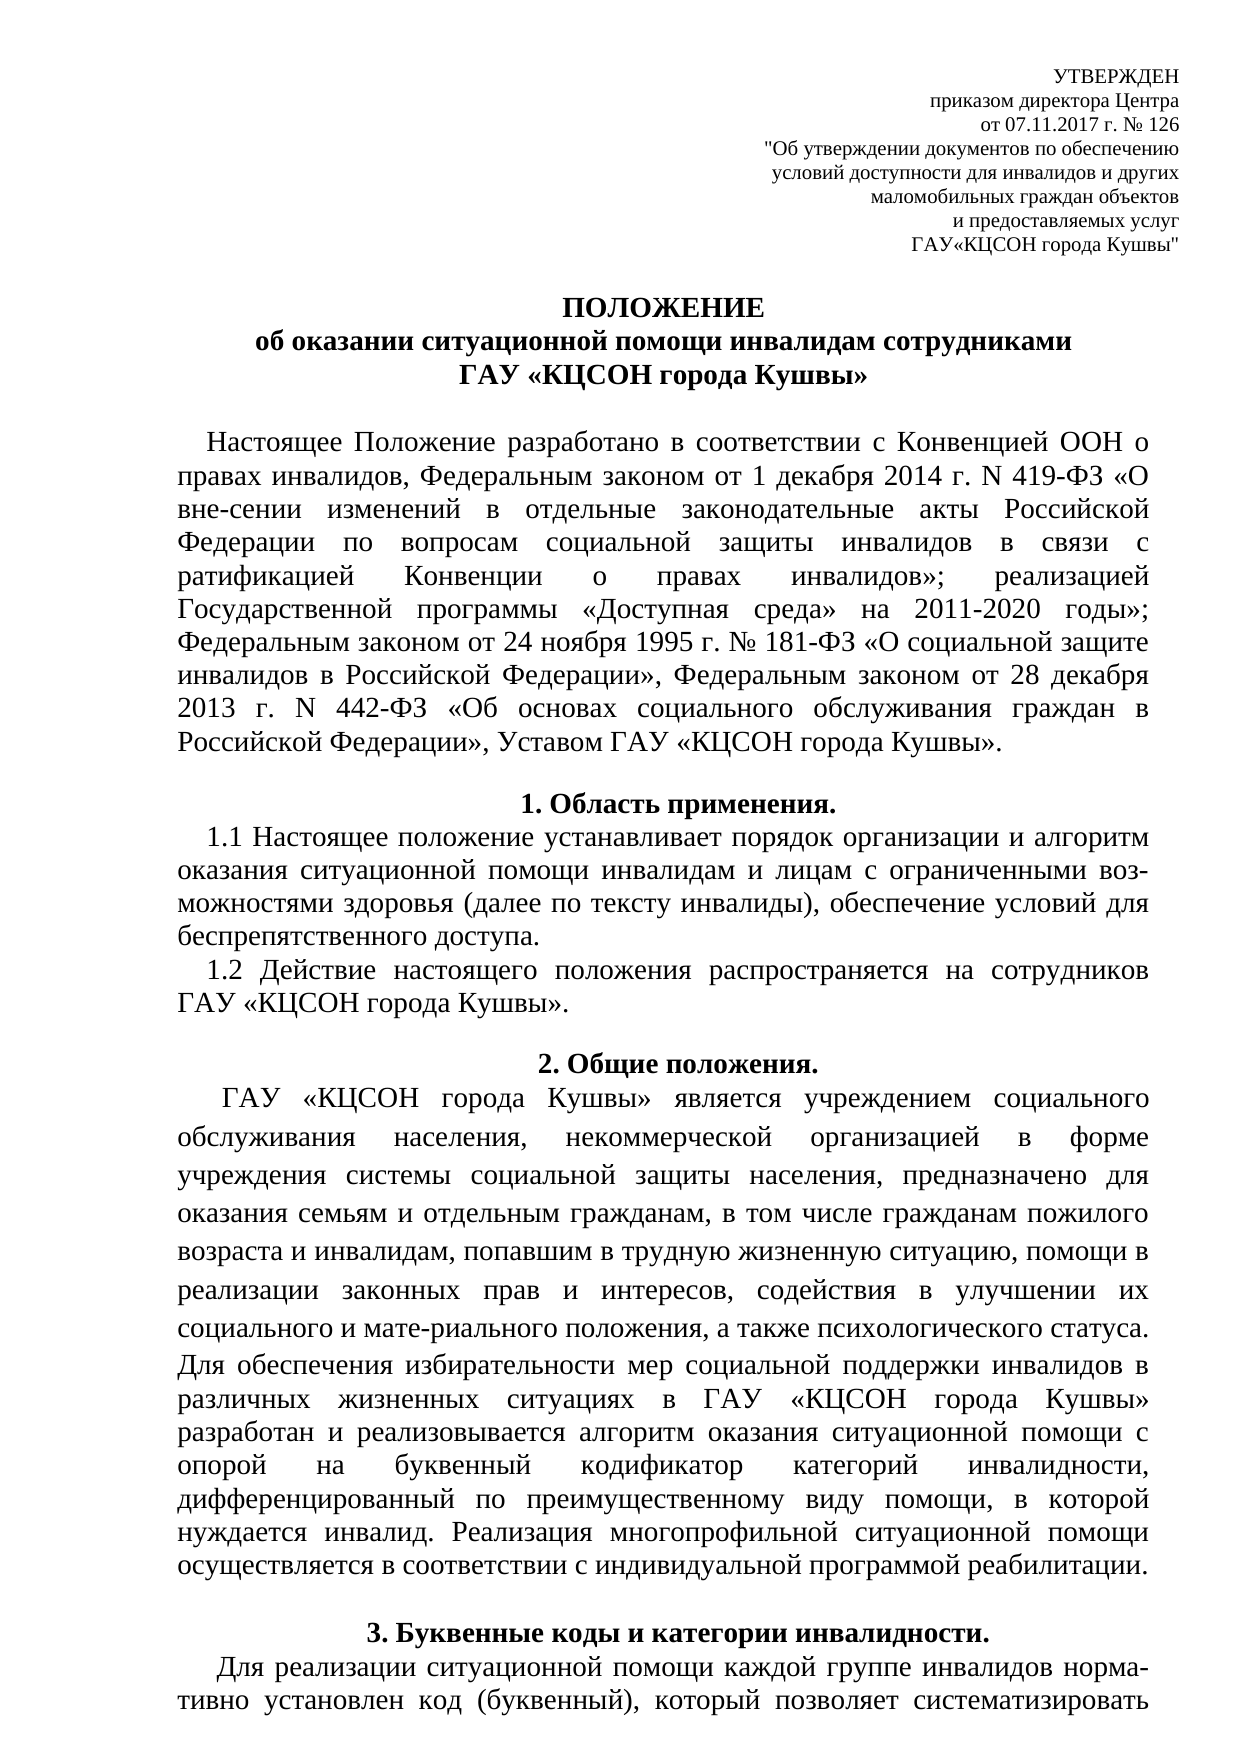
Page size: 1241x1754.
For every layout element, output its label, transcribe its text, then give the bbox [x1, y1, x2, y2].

text и предоставляемых услуг [150, 208, 1179, 232]
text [177, 1650, 1150, 1716]
list Область применения. [177, 786, 1179, 819]
text маломобильных граждан объектов [150, 184, 1179, 208]
text ГАУ«КЦСОН города Кушвы" [150, 232, 1179, 256]
text Настоящее Положение разработано в соответствии с Конвенцией ООН о правах инвалидов, Федеральным законом от 1 декабря 2014 г. N 419-ФЗ «О вне-сении изменений в отдельные законодательные акты Российской Федерации по вопросам социальной защиты инвалидов в связи с ратификацией Конвенции о правах инвалидов»; реализацией Государственной программы «Доступная среда» на 2011-2020 годы»; Федеральным законом от 24 ноября 1995 г. № 181-ФЗ «О социальной защите инвалидов в Российской Федерации», Федеральным законом от 28 декабря 2013 г. N 442-ФЗ «Об основах социального обслуживания граждан в Российской Федерации», Уставом ГАУ «КЦСОН города Кушвы». [177, 425, 1150, 757]
text "Об утверждении документов по обеспечению [150, 136, 1179, 160]
list Буквенные коды и категории инвалидности. [177, 1615, 1179, 1649]
text УТВЕРЖДЕН [150, 64, 1179, 88]
text приказом директора Центра [150, 88, 1179, 112]
text ГАУ «КЦСОН города Кушвы» является учреждением социального обслуживания населения, некоммерческой организацией в форме учреждения системы социальной защиты населения, предназначено для оказания семьям и отдельным гражданам, в том числе гражданам пожилого возраста и инвалидам, попавшим в трудную жизненную ситуацию, помощи в реализации законных прав и интересов, содействия в улучшении их социального и мате-риального положения, а также психологического статуса. [177, 1081, 1150, 1343]
text ПОЛОЖЕНИЕ [150, 290, 1177, 323]
text Для обеспечения избирательности мер социальной поддержки инвалидов в различных жизненных ситуациях в ГАУ «КЦСОН города Кушвы» разработан и реализовывается алгоритм оказания ситуационной помощи с опорой на буквенный кодификатор категорий инвалидности, дифференцированный по преимущественному виду помощи, в которой нуждается инвалид. Реализация многопрофильной ситуационной помощи осуществляется в соответствии с индивидуальной программой реабилитации. [177, 1348, 1150, 1581]
text 1.1 Настоящее положение устанавливает порядок организации и алгоритм оказания ситуационной помощи инвалидам и лицам с ограниченными воз-можностями здоровья (далее по тексту инвалиды), обеспечение условий для беспрепятственного доступа. [177, 820, 1150, 952]
text от 07.11.2017 г. № 126 [150, 112, 1179, 136]
list Общие положения. [177, 1046, 1179, 1080]
text условий доступности для инвалидов и других [150, 160, 1179, 184]
text ГАУ «КЦСОН города Кушвы» [150, 357, 1177, 391]
text 1.2 Действие настоящего положения распространяется на сотрудников ГАУ «КЦСОН города Кушвы». [177, 953, 1150, 1018]
text об оказании ситуационной помощи инвалидам сотрудниками [150, 323, 1177, 357]
